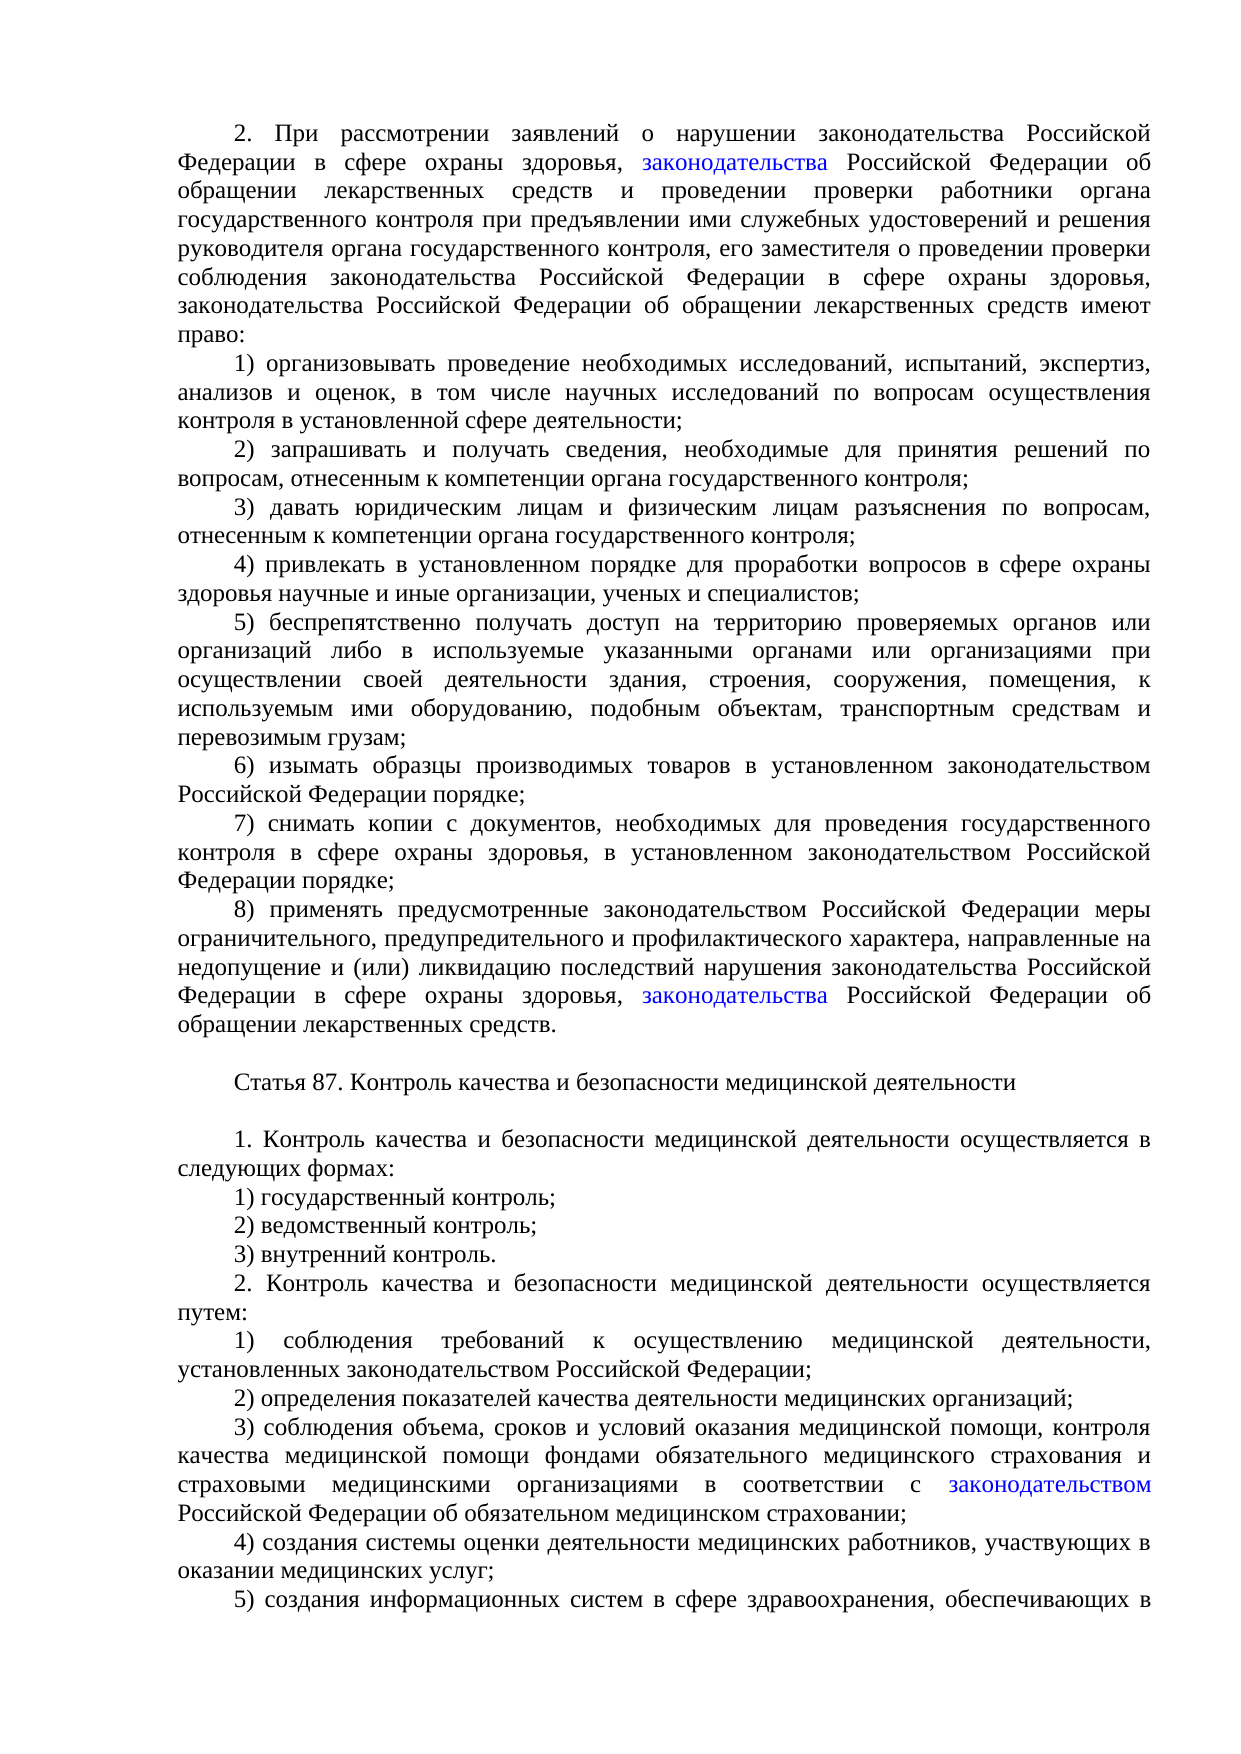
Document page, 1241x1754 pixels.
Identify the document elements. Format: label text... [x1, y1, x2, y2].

text 1) государственный контроль; [177, 1182, 1152, 1211]
text 3) соблюдения объема, сроков и условий оказания медицинской помощи, контроля качества медицинской помощи фондами обязательного медицинского страхования и страховыми медицинскими организациями в соответствии с законодательством Российской Федерации об обязательном медицинском страховании; [177, 1412, 1152, 1527]
text 1. Контроль качества и безопасности медицинской деятельности осуществляется в следующих формах: [177, 1124, 1152, 1182]
text 1) соблюдения требований к осуществлению медицинской деятельности, установленных законодательством Российской Федерации; [177, 1326, 1152, 1383]
text 6) изымать образцы производимых товаров в установленном законодательством Российской Федерации порядке; [177, 751, 1152, 808]
text 3) давать юридическим лицам и физическим лицам разъяснения по вопросам, отнесенным к компетенции органа государственного контроля; [177, 492, 1152, 549]
text 2) запрашивать и получать сведения, необходимые для принятия решений по вопросам, отнесенным к компетенции органа государственного контроля; [177, 434, 1152, 492]
text 4) привлекать в установленном порядке для проработки вопросов в сфере охраны здоровья научные и иные организации, ученых и специалистов; [177, 549, 1152, 607]
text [177, 1584, 1152, 1613]
text 1) организовывать проведение необходимых исследований, испытаний, экспертиз, анализов и оценок, в том числе научных исследований по вопросам осуществления контроля в установленной сфере деятельности; [177, 348, 1152, 434]
text 4) создания системы оценки деятельности медицинских работников, участвующих в оказании медицинских услуг; [177, 1527, 1152, 1584]
text 5) беспрепятственно получать доступ на территорию проверяемых органов или организаций либо в используемые указанными органами или организациями при осуществлении своей деятельности здания, строения, сооружения, помещения, к используемым ими оборудованию, подобным объектам, транспортным средствам и перевозимым грузам; [177, 607, 1152, 751]
text 8) применять предусмотренные законодательством Российской Федерации меры ограничительного, предупредительного и профилактического характера, направленные на недопущение и (или) ликвидацию последствий нарушения законодательства Российской Федерации в сфере охраны здоровья, законодательства Российской Федерации об обращении лекарственных средств. [177, 894, 1152, 1038]
text 2. Контроль качества и безопасности медицинской деятельности осуществляется путем: [177, 1268, 1152, 1326]
text 2. При рассмотрении заявлений о нарушении законодательства Российской Федерации в сфере охраны здоровья, законодательства Российской Федерации об обращении лекарственных средств и проведении проверки работники органа государственного контроля при предъявлении ими служебных удостоверений и решения руководителя органа государственного контроля, его заместителя о проведении проверки соблюдения законодательства Российской Федерации в сфере охраны здоровья, законодательства Российской Федерации об обращении лекарственных средств имеют право: [177, 118, 1152, 348]
text 3) внутренний контроль. [177, 1239, 1152, 1268]
text 2) определения показателей качества деятельности медицинских организаций; [177, 1383, 1152, 1412]
text 2) ведомственный контроль; [177, 1211, 1152, 1239]
text Статья 87. Контроль качества и безопасности медицинской деятельности [177, 1067, 1152, 1096]
text 7) снимать копии с документов, необходимых для проведения государственного контроля в сфере охраны здоровья, в установленном законодательством Российской Федерации порядке; [177, 808, 1152, 894]
